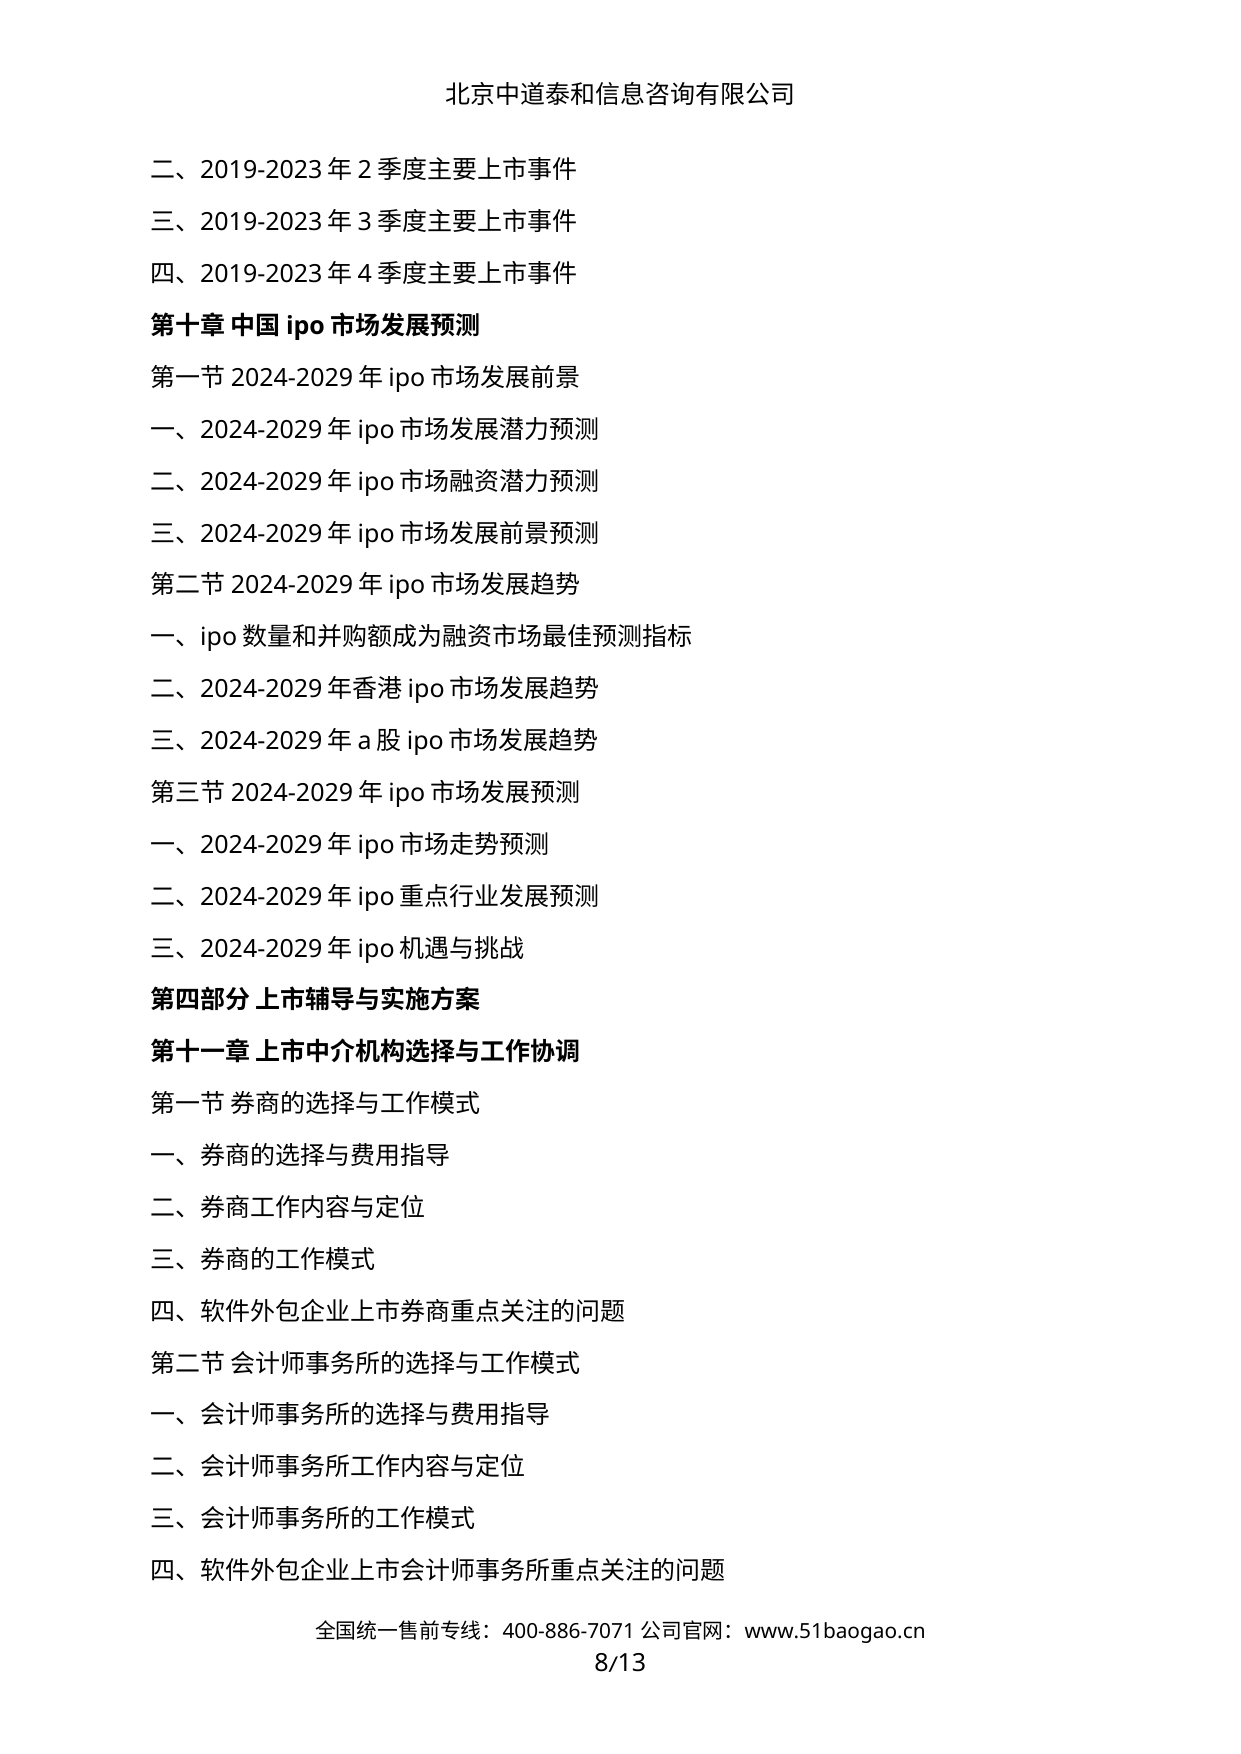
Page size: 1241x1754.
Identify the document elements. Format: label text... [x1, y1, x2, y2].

text 一、ipo数量和并购额成为融资市场最佳预测指标 [150, 617, 1090, 653]
text 第二节 2024-2029年ipo市场发展趋势 [150, 565, 1090, 601]
text 二、券商工作内容与定位 [150, 1187, 1090, 1224]
text 第二节 会计师事务所的选择与工作模式 [150, 1343, 1090, 1379]
text 三、2019-2023年3季度主要上市事件 [150, 202, 1090, 238]
text 一、2024-2029年ipo市场发展潜力预测 [150, 409, 1090, 446]
text 第一节 2024-2029年ipo市场发展前景 [150, 357, 1090, 394]
text 四、2019-2023年4季度主要上市事件 [150, 254, 1090, 290]
text 一、券商的选择与费用指导 [150, 1136, 1090, 1172]
text 二、2024-2029年香港ipo市场发展趋势 [150, 669, 1090, 705]
text 第十章 中国ipo市场发展预测 [150, 306, 1090, 342]
text 三、会计师事务所的工作模式 [150, 1499, 1090, 1535]
text 四、软件外包企业上市券商重点关注的问题 [150, 1291, 1090, 1327]
text 第一节 券商的选择与工作模式 [150, 1084, 1090, 1120]
text 四、软件外包企业上市会计师事务所重点关注的问题 [150, 1551, 1090, 1587]
text 第十一章 上市中介机构选择与工作协调 [150, 1032, 1090, 1068]
text 一、2024-2029年ipo市场走势预测 [150, 824, 1090, 861]
text 第三节 2024-2029年ipo市场发展预测 [150, 772, 1090, 809]
text 二、会计师事务所工作内容与定位 [150, 1447, 1090, 1483]
text 三、2024-2029年a股ipo市场发展趋势 [150, 721, 1090, 757]
text 三、券商的工作模式 [150, 1239, 1090, 1276]
text 二、2019-2023年2季度主要上市事件 [150, 150, 1090, 186]
text 二、2024-2029年ipo市场融资潜力预测 [150, 461, 1090, 497]
text 第四部分 上市辅导与实施方案 [150, 980, 1090, 1016]
text 二、2024-2029年ipo重点行业发展预测 [150, 876, 1090, 912]
text 三、2024-2029年ipo市场发展前景预测 [150, 513, 1090, 549]
text 三、2024-2029年ipo机遇与挑战 [150, 928, 1090, 964]
text 一、会计师事务所的选择与费用指导 [150, 1395, 1090, 1431]
